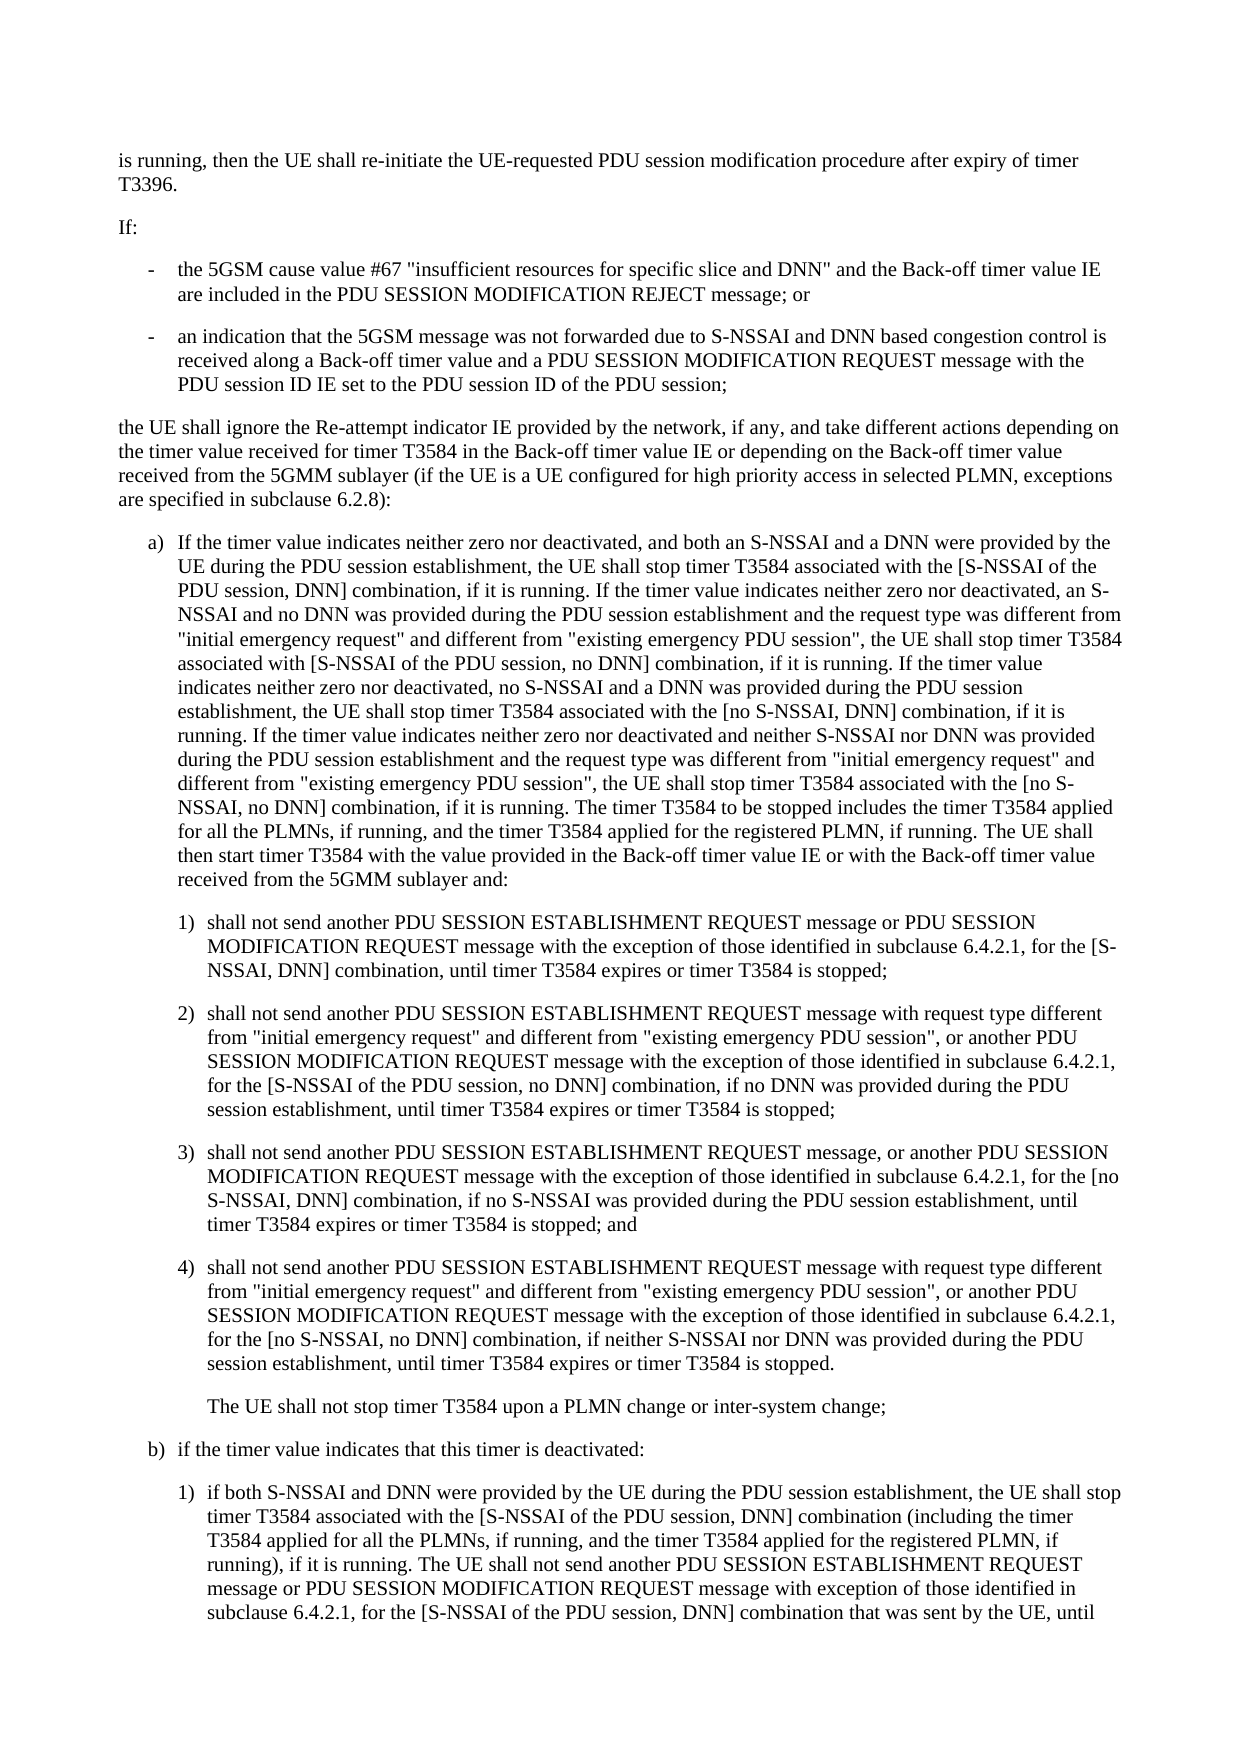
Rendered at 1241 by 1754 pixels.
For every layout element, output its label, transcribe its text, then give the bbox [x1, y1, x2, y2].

text 1) shall not send another PDU SESSION ESTABLISHMENT REQUEST message or PDU SESSION MODIFICATION REQUEST message with the exception of those identified in subclause 6.4.2.1, for the [S-NSSAI, DNN] combination, until timer T3584 expires or timer T3584 is stopped; [177, 910, 1122, 982]
text 2) shall not send another PDU SESSION ESTABLISHMENT REQUEST message with request type different from "initial emergency request" and different from "existing emergency PDU session", or another PDU SESSION MODIFICATION REQUEST message with the exception of those identified in subclause 6.4.2.1, for the [S-NSSAI of the PDU session, no DNN] combination, if no DNN was provided during the PDU session establishment, until timer T3584 expires or timer T3584 is stopped; [177, 1001, 1122, 1121]
text - the 5GSM cause value #67 "insufficient resources for specific slice and DNN" and the Back-off timer value IE are included in the PDU SESSION MODIFICATION REJECT message; or [148, 257, 1122, 306]
text a) If the timer value indicates neither zero nor deactivated, and both an S-NSSAI and a DNN were provided by the UE during the PDU session establishment, the UE shall stop timer T3584 associated with the [S-NSSAI of the PDU session, DNN] combination, if it is running. If the timer value indicates neither zero nor deactivated, an S-NSSAI and no DNN was provided during the PDU session establishment and the request type was different from "initial emergency request" and different from "existing emergency PDU session", the UE shall stop timer T3584 associated with [S-NSSAI of the PDU session, no DNN] combination, if it is running. If the timer value indicates neither zero nor deactivated, no S-NSSAI and a DNN was provided during the PDU session establishment, the UE shall stop timer T3584 associated with the [no S-NSSAI, DNN] combination, if it is running. If the timer value indicates neither zero nor deactivated and neither S-NSSAI nor DNN was provided during the PDU session establishment and the request type was different from "initial emergency request" and different from "existing emergency PDU session", the UE shall stop timer T3584 associated with the [no S-NSSAI, no DNN] combination, if it is running. The timer T3584 to be stopped includes the timer T3584 applied for all the PLMNs, if running, and the timer T3584 applied for the registered PLMN, if running. The UE shall then start timer T3584 with the value provided in the Back-off timer value IE or with the Back-off timer value received from the 5GMM sublayer and: [148, 530, 1122, 891]
text the UE shall ignore the Re-attempt indicator IE provided by the network, if any, and take different actions depending on the timer value received for timer T3584 in the Back-off timer value IE or depending on the Back-off timer value received from the 5GMM sublayer (if the UE is a UE configured for high priority access in selected PLMN, exceptions are specified in subclause 6.2.8): [118, 415, 1122, 511]
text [177, 1479, 1122, 1624]
text b) if the timer value indicates that this timer is deactivated: [148, 1437, 1122, 1461]
text - an indication that the 5GSM message was not forwarded due to S-NSSAI and DNN based congestion control is received along a Back-off timer value and a PDU SESSION MODIFICATION REQUEST message with the PDU session ID IE set to the PDU session ID of the PDU session; [148, 324, 1122, 396]
text 4) shall not send another PDU SESSION ESTABLISHMENT REQUEST message with request type different from "initial emergency request" and different from "existing emergency PDU session", or another PDU SESSION MODIFICATION REQUEST message with the exception of those identified in subclause 6.4.2.1, for the [no S-NSSAI, no DNN] combination, if neither S-NSSAI nor DNN was provided during the PDU session establishment, until timer T3584 expires or timer T3584 is stopped. [177, 1255, 1122, 1375]
text If: [118, 214, 1122, 239]
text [118, 148, 1122, 196]
text 3) shall not send another PDU SESSION ESTABLISHMENT REQUEST message, or another PDU SESSION MODIFICATION REQUEST message with the exception of those identified in subclause 6.4.2.1, for the [no S-NSSAI, DNN] combination, if no S-NSSAI was provided during the PDU session establishment, until timer T3584 expires or timer T3584 is stopped; and [177, 1140, 1122, 1236]
text The UE shall not stop timer T3584 upon a PLMN change or inter-system change; [177, 1394, 1122, 1418]
